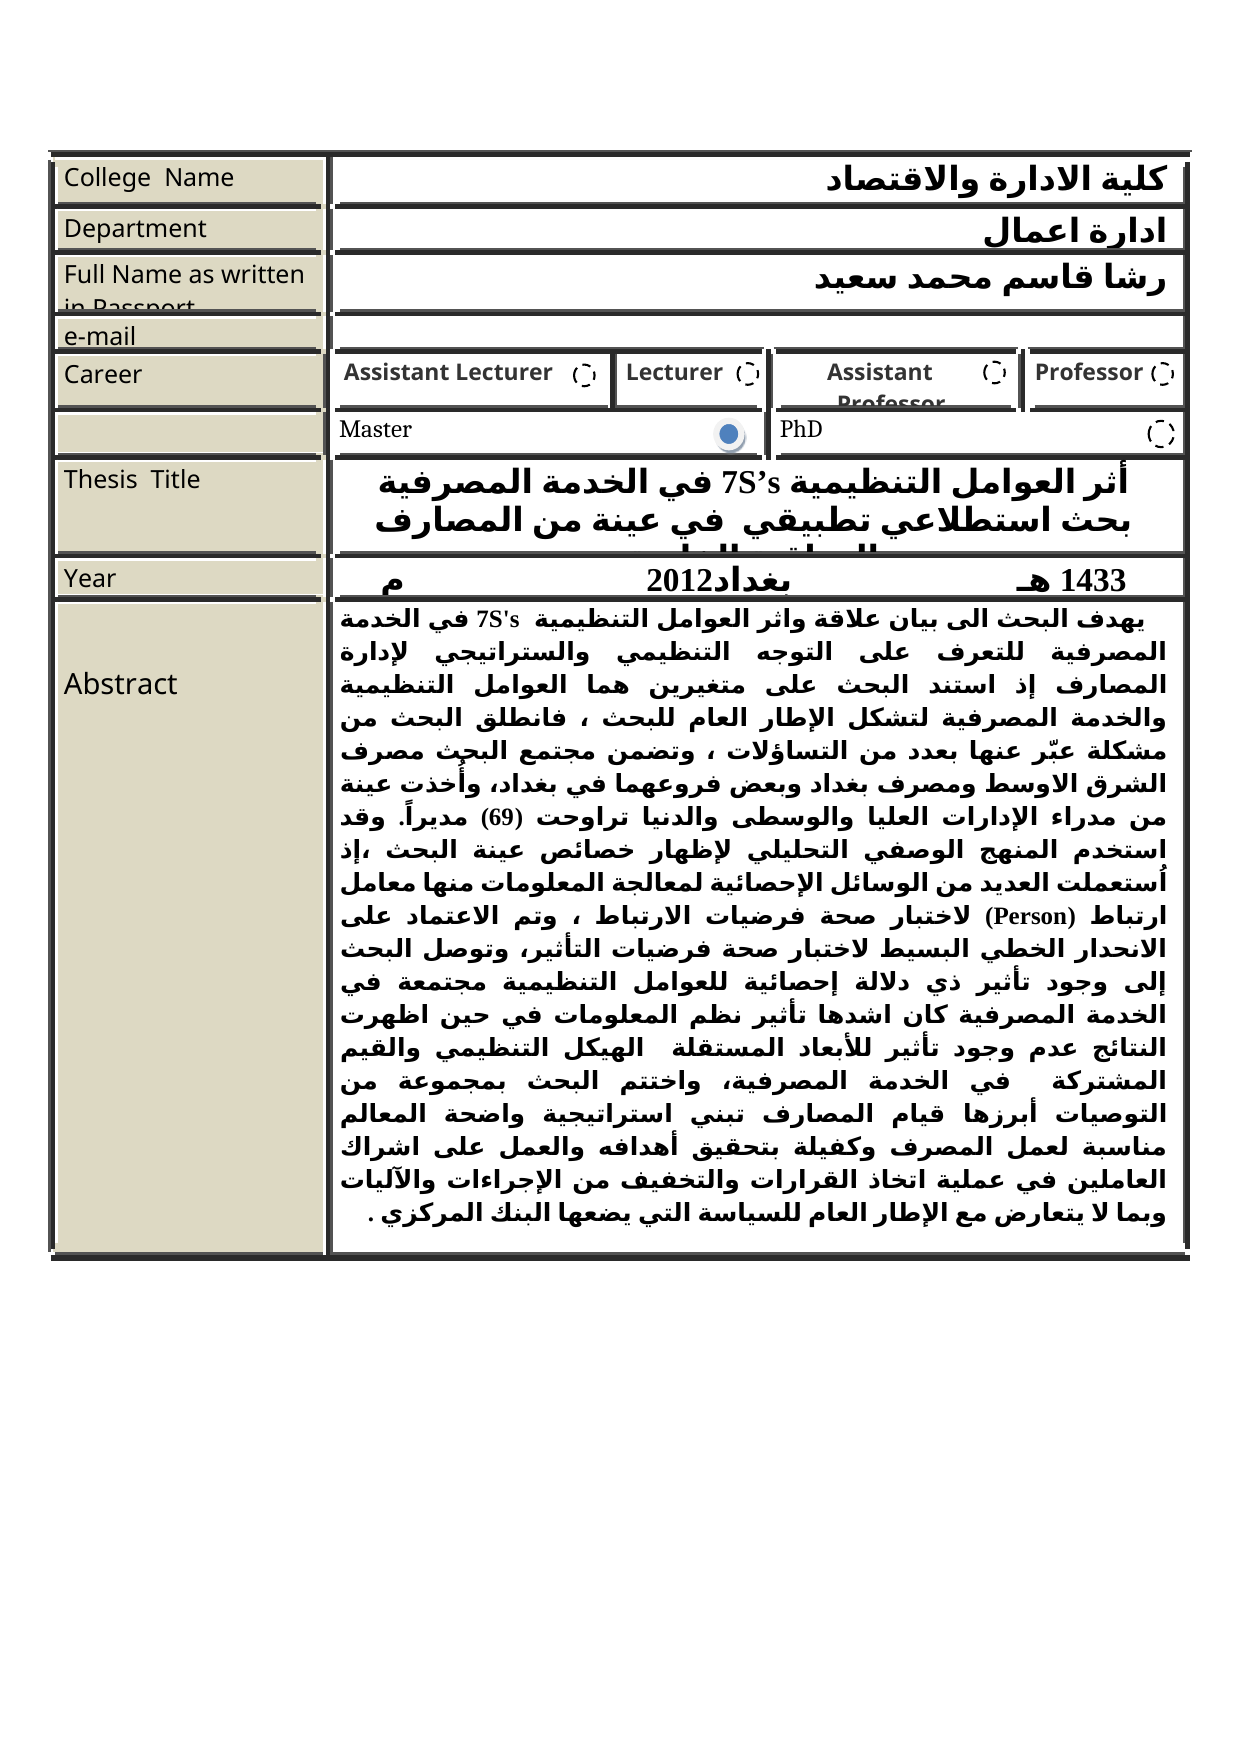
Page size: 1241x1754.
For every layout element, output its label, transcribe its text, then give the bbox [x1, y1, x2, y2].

table_cell Professor [1023, 347, 1183, 405]
table_cell Abstract [53, 595, 326, 1252]
table_cell [58, 405, 326, 452]
table_cell 1433 هـ بغداد2012 م [330, 551, 1183, 594]
table_cell Assistant Lecturer [330, 347, 608, 405]
table_cell Year [58, 551, 326, 594]
table_cell رشا قاسم محمد سعيد [330, 248, 1183, 309]
table_cell ادارة اعمال [330, 201, 1183, 248]
table_cell يهدف البحث الى بيان علاقة واثر العوامل التنظيمية 7S's في الخدمة المصرفية للتعرف على التوجه التنظيمي والستراتيجي لإدارة المصارف إذ استند البحث على متغيرين هما العوامل التنظيمية والخدمة المصرفية لتشكل الإطار العام للبحث ، فانطلق البحث من مشكلة عبّر عنها بعدد من التساؤلات ، وتضمن مجتمع البحث مصرف الشرق الاوسط ومصرف بغداد وبعض فروعهما في بغداد، وأُخذت عينة من مدراء الإدارات العليا والوسطى والدنيا تراوحت (69) مديراً. وقد استخدم المنهج الوصفي التحليلي لإظهار خصائص عينة البحث ،إذ اُستعملت العديد من الوسائل الإحصائية لمعالجة المعلومات منها معامل ارتباط (Person) لاختبار صحة فرضيات الارتباط ، وتم الاعتماد على الانحدار الخطي البسيط لاختبار صحة فرضيات التأثير، وتوصل البحث إلى وجود تأثير ذي دلالة إحصائية للعوامل التنظيمية مجتمعة في الخدمة المصرفية كان اشدها تأثير نظم المعلومات في حين اظهرت النتائج عدم وجود تأثير للأبعاد المستقلة الهيكل التنظيمي والقيم المشتركة في الخدمة المصرفية، واختتم البحث بمجموعة من التوصيات أبرزها قيام المصارف تبني استراتيجية واضحة المعالم مناسبة لعمل المصرف وكفيلة بتحقيق أهدافه والعمل على اشراك العاملين في عملية اتخاذ القرارات والتخفيف من الإجراءات والآليات وبما لا يتعارض مع الإطار العام للسياسة التي يضعها البنك المركزي . [330, 595, 1187, 1252]
table_cell Career [58, 347, 326, 405]
table_cell [330, 309, 1183, 347]
table_cell أثر العوامل التنظيمية 7S’s في الخدمة المصرفية بحث استطلاعي تطبيقي في عينة من المصارف العراقية الخاصة [330, 453, 1183, 551]
table_cell Thesis Title [58, 453, 326, 551]
table_cell e-mail [58, 309, 326, 347]
table_cell Assistant Professor [769, 347, 1023, 405]
table_cell Master [330, 405, 766, 452]
table_cell Department [58, 201, 326, 248]
table_cell Full Name as written in Passport [58, 248, 326, 309]
table_header كلية الادارة والاقتصاد [333, 157, 1187, 201]
table_cell PhD [771, 405, 1183, 452]
table_header College Name [53, 157, 323, 201]
table_cell Lecturer [617, 347, 769, 405]
